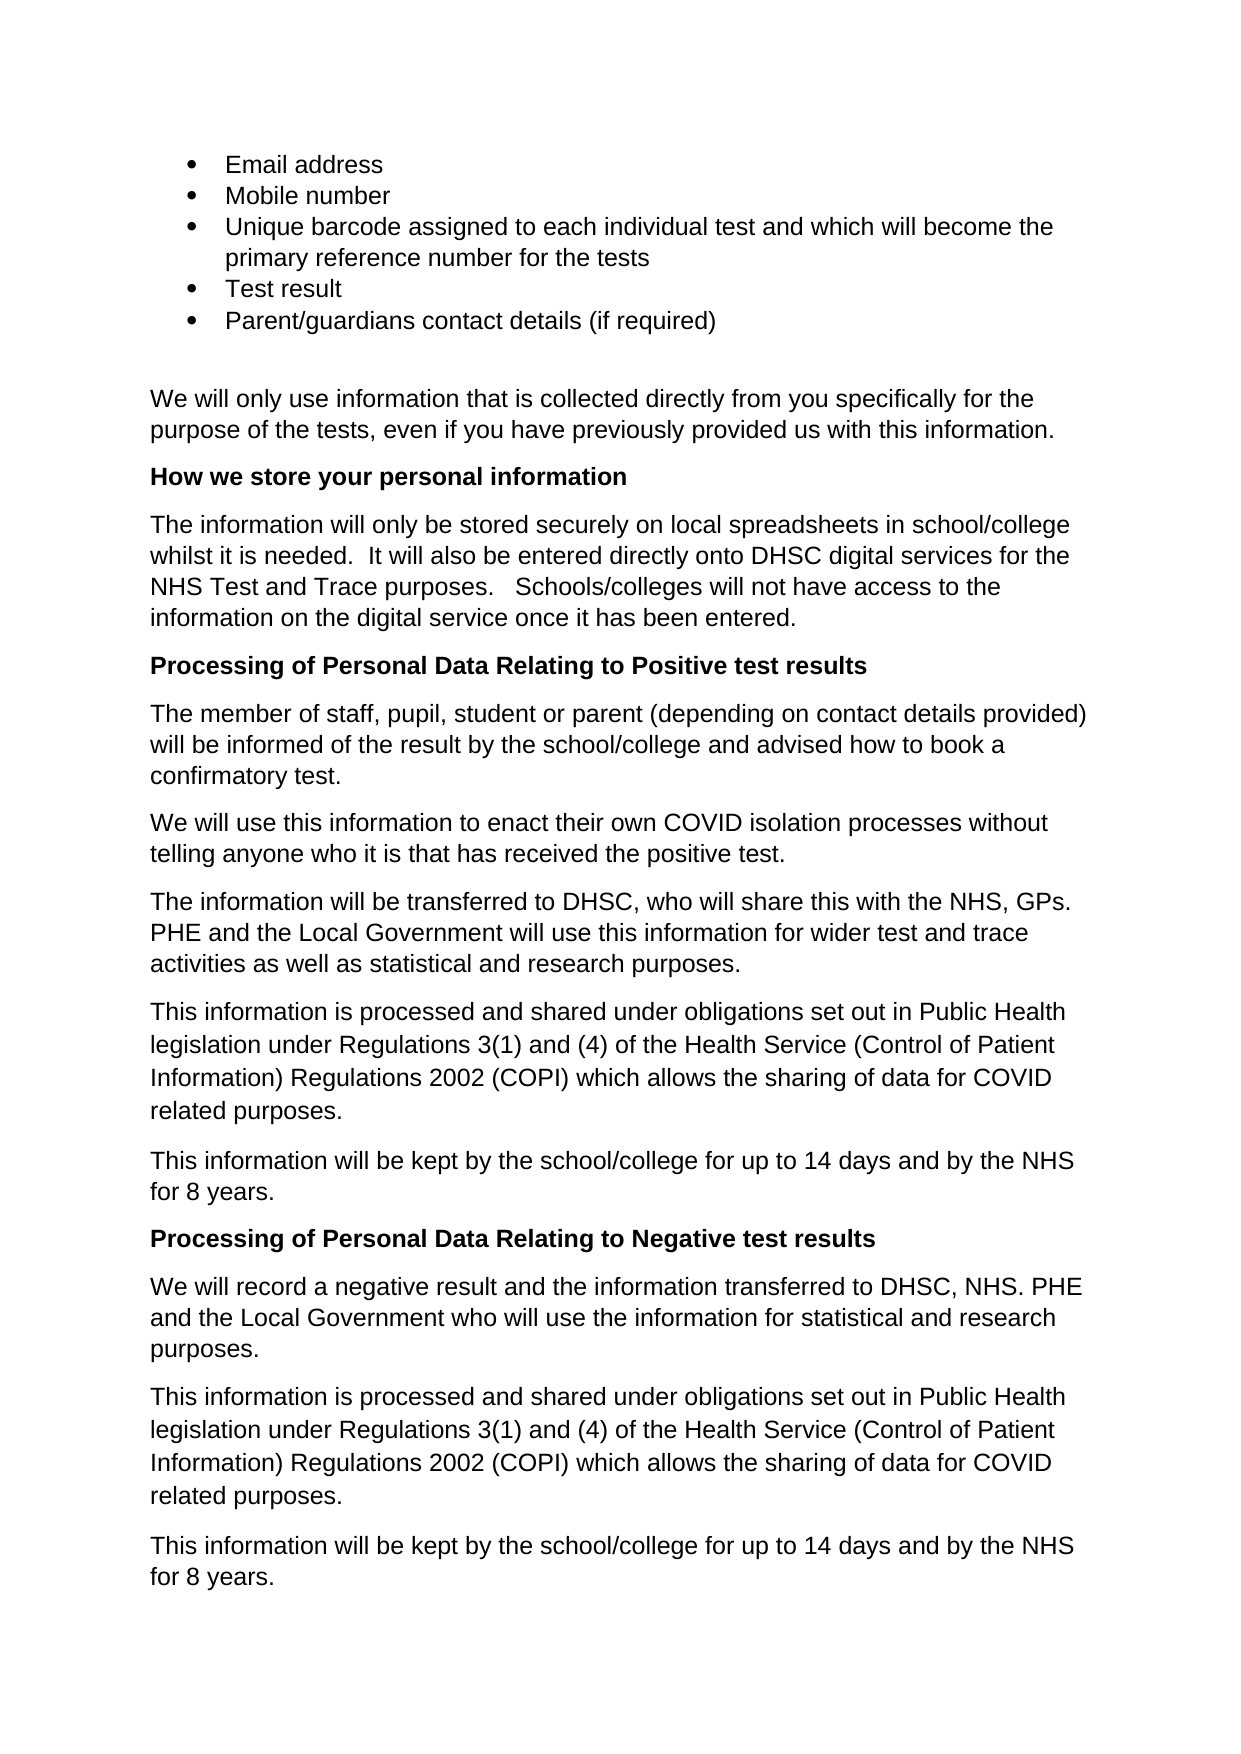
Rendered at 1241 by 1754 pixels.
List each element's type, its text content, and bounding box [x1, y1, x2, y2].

text We will record a negative result and the information transferred to DHSC, NHS. PHE and the Local Government who will use the information for statistical and research purposes. [150, 1272, 1090, 1363]
text Processing of Personal Data Relating to Positive test results [150, 651, 1090, 679]
list Test result [187, 274, 1090, 303]
text This information will be kept by the school/college for up to 14 days and by the NHS for 8 years. [150, 1531, 1090, 1590]
text How we store your personal information [150, 462, 1090, 491]
text The information will be transferred to DHSC, who will share this with the NHS, GPs. PHE and the Local Government will use this information for wider test and trace activities as well as statistical and research purposes. [150, 887, 1090, 978]
text This information will be kept by the school/college for up to 14 days and by the NHS for 8 years. [150, 1146, 1090, 1205]
text Processing of Personal Data Relating to Negative test results [150, 1224, 1090, 1253]
text This information is processed and shared under obligations set out in Public Health legislation under Regulations 3(1) and (4) of the Health Service (Control of Patient Information) Regulations 2002 (COPI) which allows the sharing of data for COVID related purposes. [150, 997, 1090, 1125]
text The member of staff, pupil, student or parent (depending on contact details provided) will be informed of the result by the school/college and advised how to book a confirmatory test. [150, 698, 1090, 789]
list Unique barcode assigned to each individual test and which will become the primary reference number for the tests [187, 212, 1090, 272]
list Parent/guardians contact details (if required) [187, 306, 1090, 365]
text We will use this information to enact their own COVID isolation processes without telling anyone who it is that has received the positive test. [150, 808, 1090, 868]
text This information is processed and shared under obligations set out in Public Health legislation under Regulations 3(1) and (4) of the Health Service (Control of Patient Information) Regulations 2002 (COPI) which allows the sharing of data for COVID related purposes. [150, 1382, 1090, 1510]
text We will only use information that is collected directly from you specifically for the purpose of the tests, even if you have previously provided us with this information. [150, 383, 1090, 443]
list Email address [187, 150, 1090, 179]
list Mobile number [187, 181, 1090, 210]
text The information will only be stored securely on local spreadsheets in school/college whilst it is needed. It will also be entered directly onto DHSC digital services for the NHS Test and Trace purposes. Schools/colleges will not have access to the information on the digital service once it has been entered. [150, 510, 1090, 632]
